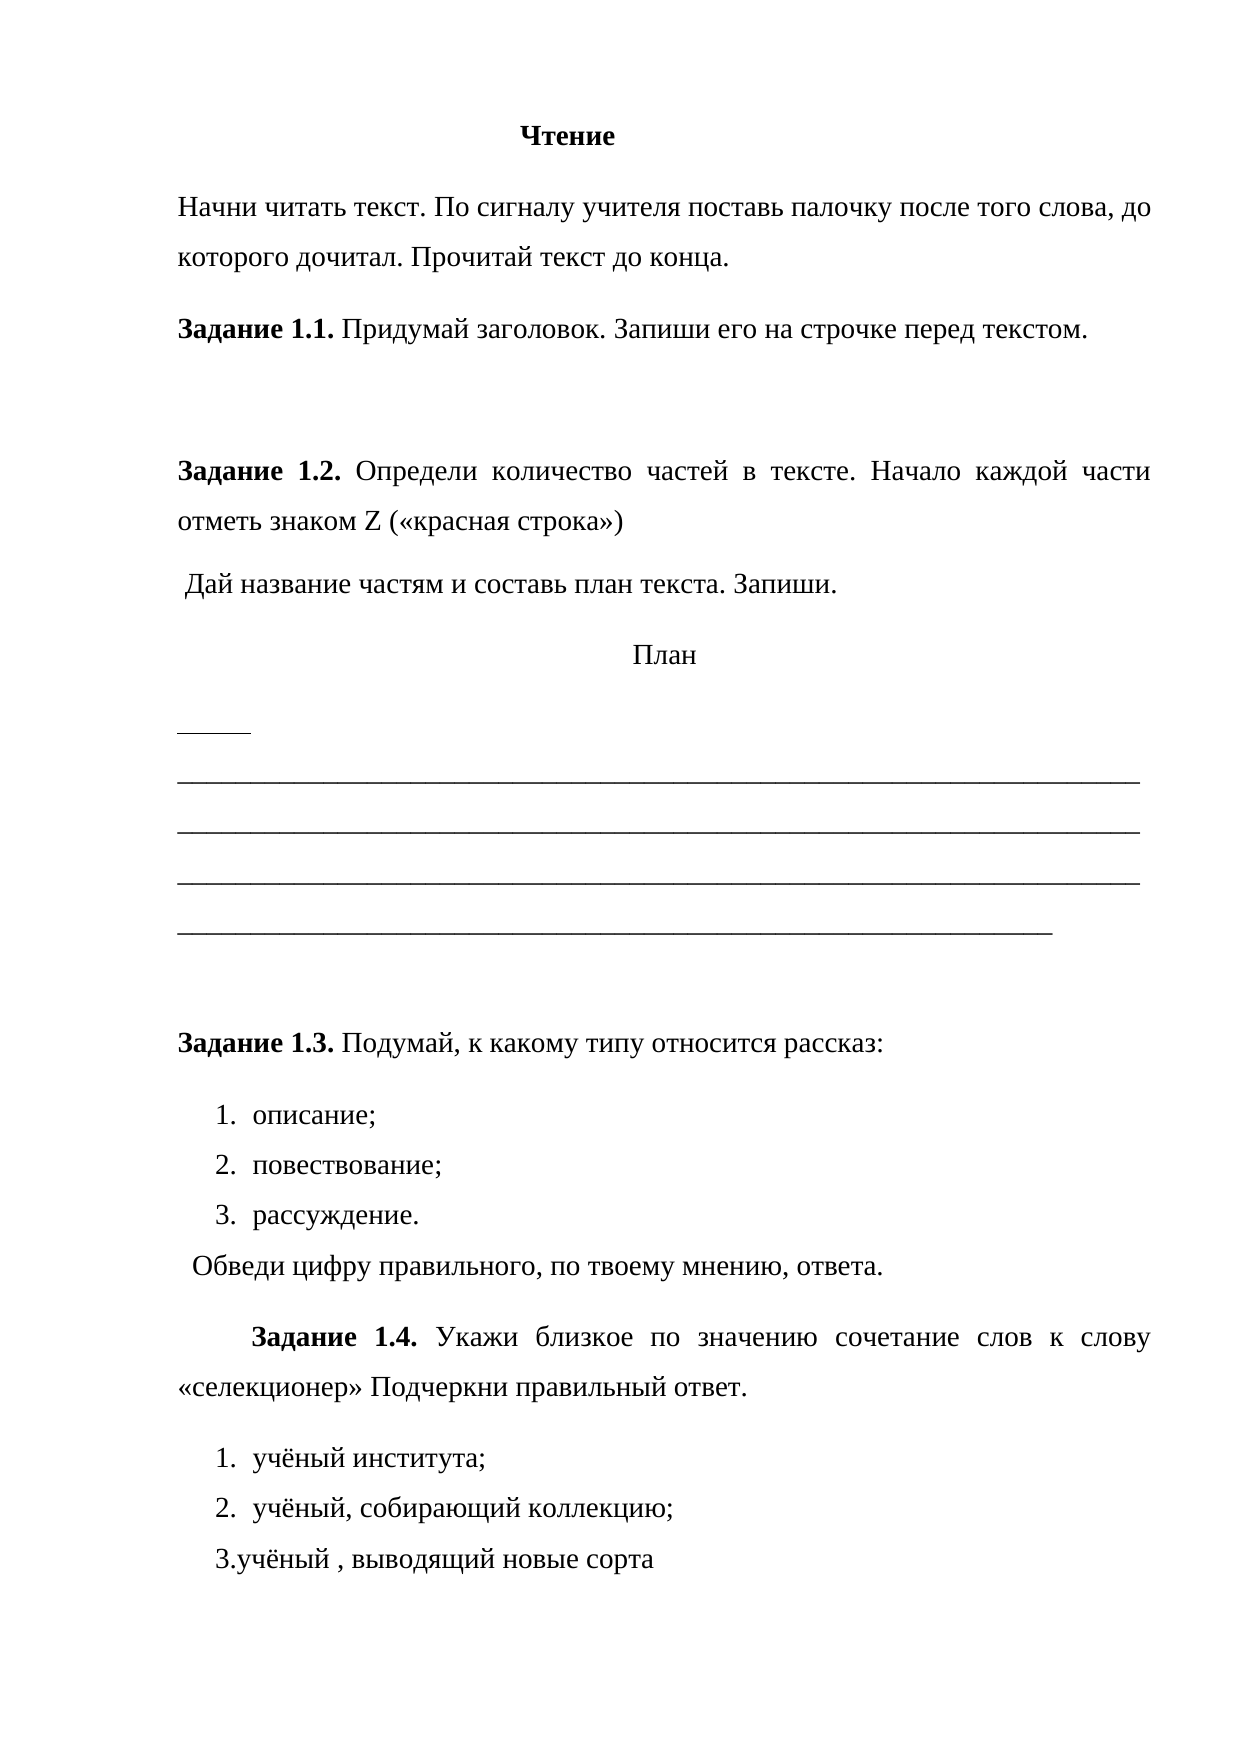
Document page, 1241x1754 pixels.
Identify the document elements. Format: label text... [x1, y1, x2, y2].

text План [177, 637, 1152, 671]
text Чтение [177, 118, 1152, 152]
text __________________________________________________________________________________________________________________________________________________________________________________________________________________________________________________________________ [177, 708, 1152, 988]
text Задание 1.1. Придумай заголовок. Запиши его на строчке перед текстом. [177, 311, 1152, 344]
list учёный института; [215, 1440, 1152, 1474]
text Задание 1.3. Подумай, к какому типу относится рассказ: [177, 1026, 1152, 1059]
text 3.учёный , выводящий новые сорта [215, 1541, 1152, 1574]
list рассуждение. [215, 1197, 1152, 1231]
list учёный, собирающий коллекцию; [215, 1491, 1152, 1524]
text Задание 1.4. Укажи близкое по значению сочетание слов к слову «селекционер» Подчеркни правильный ответ. [177, 1319, 1152, 1403]
text Начни читать текст. По сигналу учителя поставь палочку после того слова, до которого дочитал. Прочитай текст до конца. [177, 189, 1152, 273]
text Обведи цифру правильного, по твоему мнению, ответа. [177, 1248, 1152, 1281]
list повествование; [215, 1147, 1152, 1181]
text Задание 1.2. Определи количество частей в тексте. Начало каждой части отметь знаком Z («красная строка») [177, 453, 1152, 537]
text Дай название частям и составь план текста. Запиши. [177, 566, 1152, 600]
list описание; [215, 1097, 1152, 1130]
